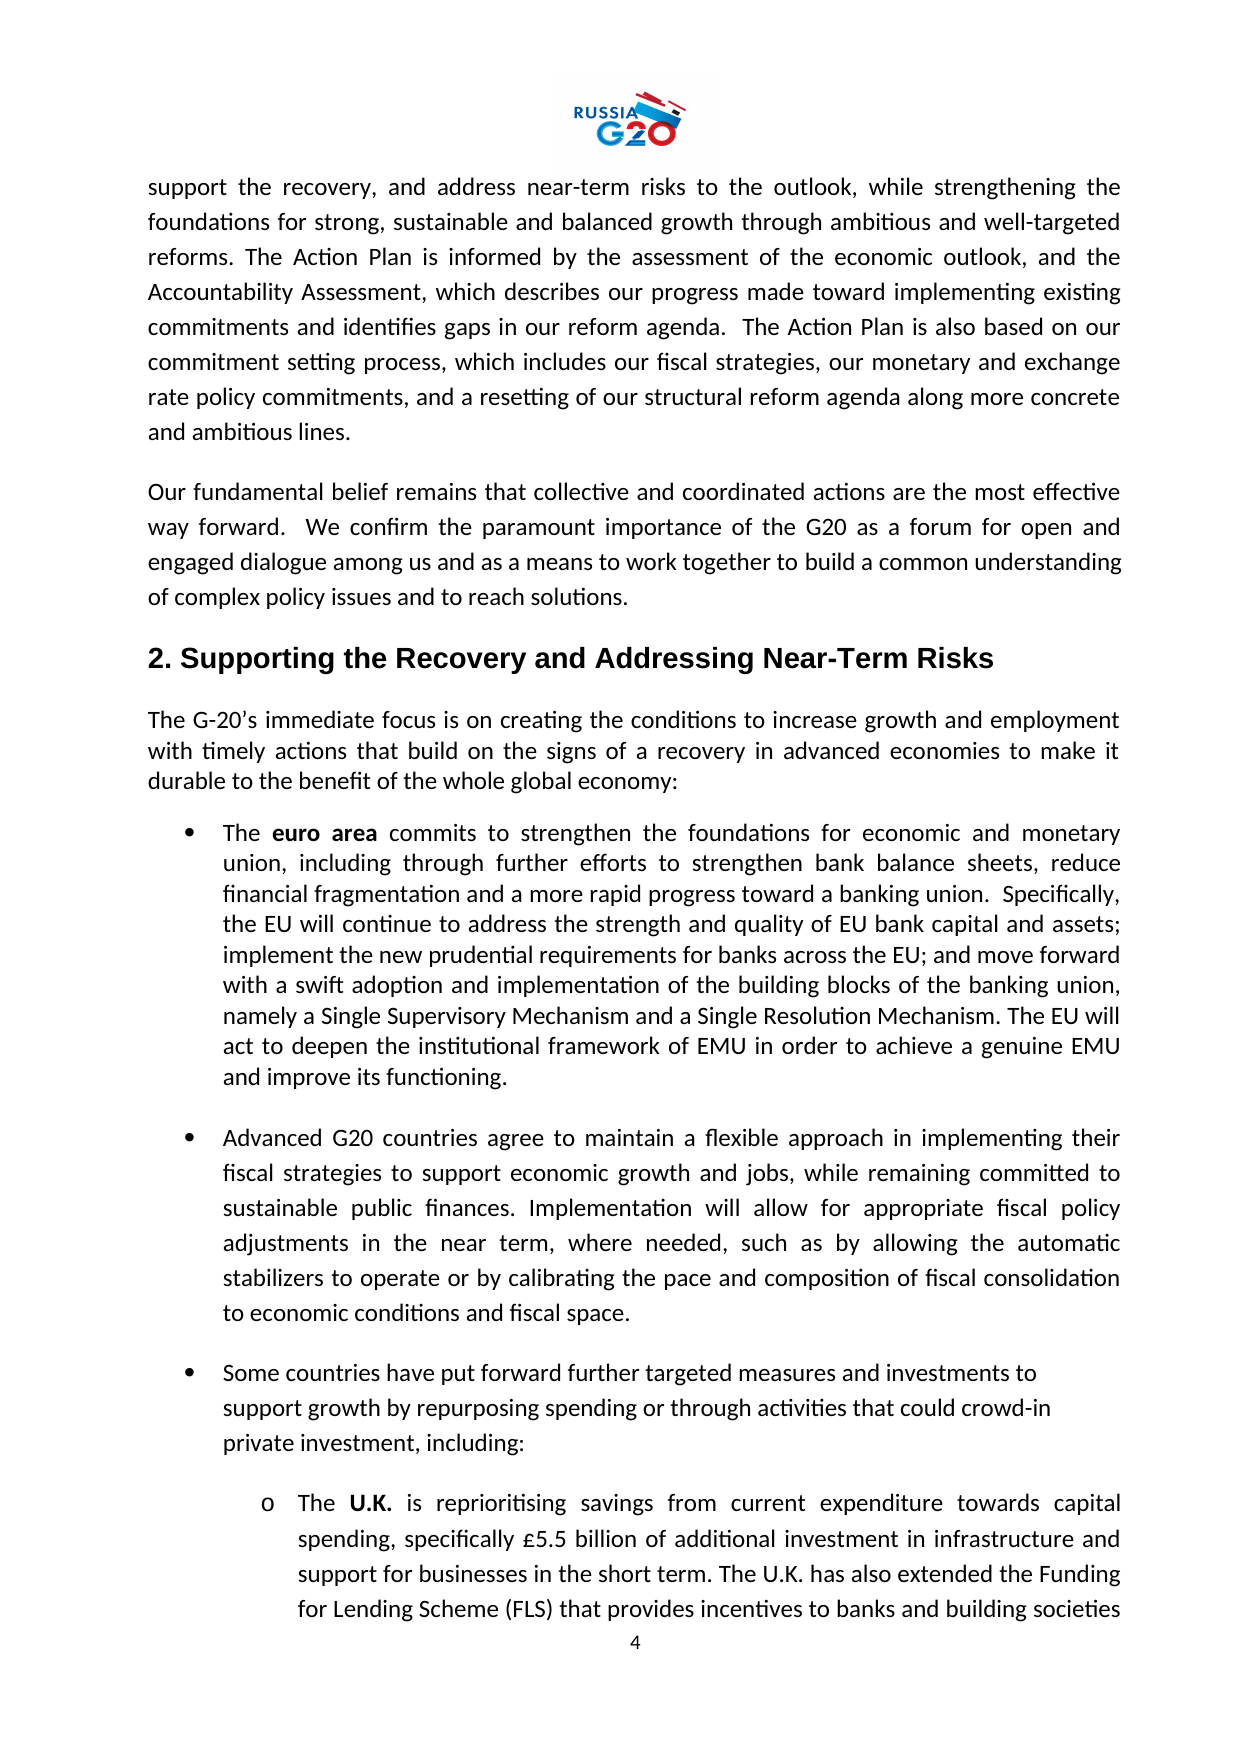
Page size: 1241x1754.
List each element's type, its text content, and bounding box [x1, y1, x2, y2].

text The G-20’s immediate focus is on creating the conditions to increase growth and employment with timely actions that build on the signs of a recovery in advanced economies to make it durable to the benefit of the whole global economy: [148, 704, 1122, 796]
list Advanced G20 countries agree to maintain a flexible approach in implementing their fiscal strategies to support economic growth and jobs, while remaining committed to sustainable public finances. Implementation will allow for appropriate fiscal policy adjustments in the near term, where needed, such as by allowing the automatic stabilizers to operate or by calibrating the pace and composition of fiscal consolidation to economic conditions and fiscal space. [185, 1122, 1122, 1327]
list Some countries have put forward further targeted measures and investments to support growth by repurposing spending or through activities that could crowd-in private investment, including: [185, 1357, 1122, 1457]
subtitle 2. Supporting the Recovery and Addressing Near-Term Risks [148, 642, 1122, 675]
picture [552, 73, 718, 172]
text Our fundamental belief remains that collective and coordinated actions are the most effective way forward. We confirm the paramount importance of the G20 as a forum for open and engaged dialogue among us and as a means to work together to build a common understanding of complex policy issues and to reach solutions. [148, 477, 1122, 612]
list The euro area commits to strengthen the foundations for economic and monetary union, including through further efforts to strengthen bank balance sheets, reduce financial fragmentation and a more rapid progress toward a banking union. Specifically, the EU will continue to address the strength and quality of EU bank capital and assets; implement the new prudential requirements for banks across the EU; and move forward with a swift adoption and implementation of the building blocks of the banking union, namely a Single Supervisory Mechanism and a Single Resolution Mechanism. The EU will act to deepen the institutional framework of EMU in order to achieve a genuine EMU and improve its functioning. [185, 817, 1122, 1091]
